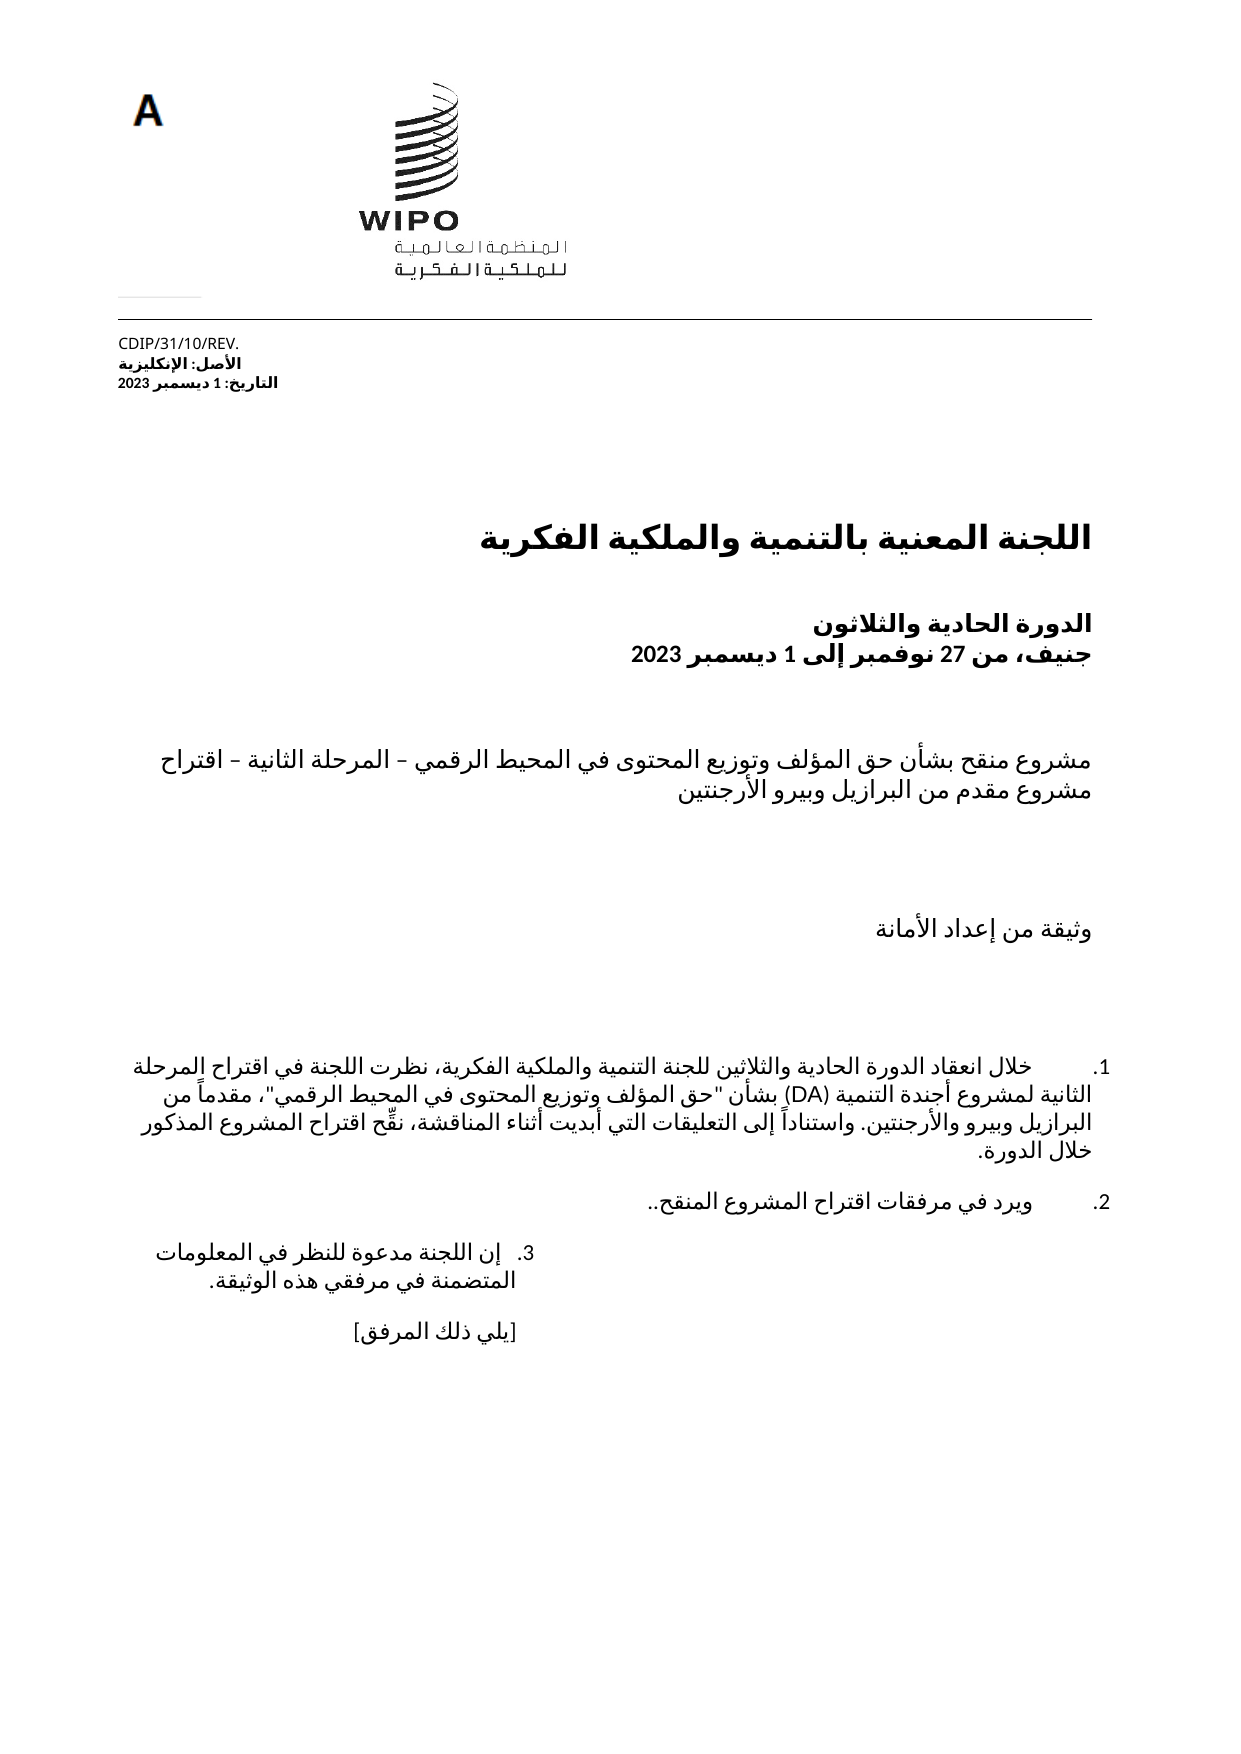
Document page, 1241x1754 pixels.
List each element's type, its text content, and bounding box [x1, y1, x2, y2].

text إن اللجنة مدعوة للنظر في المعلومات المتضمنة في مرفقي هذه الوثيقة. [118, 1238, 517, 1294]
text وثيقة من إعداد الأمانة [118, 913, 1092, 944]
text مشروع منقح بشأن حق المؤلف وتوزيع المحتوى في المحيط الرقمي – المرحلة الثانية – اقتراح مشروع مقدم من البرازيل وبيرو الأرجنتين [118, 744, 1092, 805]
text التاريخ: 1 ديسمبر 2023 [118, 373, 1092, 392]
text خلال انعقاد الدورة الحادية والثلاثين للجنة التنمية والملكية الفكرية، نظرت اللجنة في اقتراح المرحلة الثانية لمشروع أجندة التنمية (DA) بشأن "حق المؤلف وتوزيع المحتوى في المحيط الرقمي"، مقدماً من البرازيل وبيرو والأرجنتين. واستناداً إلى التعليقات التي أبديت أثناء المناقشة، نقِّح اقتراح المشروع المذكور خلال الدورة. [118, 1052, 1092, 1164]
text ويرد في مرفقات اقتراح المشروع المنقح.. [118, 1187, 1092, 1215]
picture [118, 79, 203, 299]
subtitle اللجنة المعنية بالتنمية والملكية الفكرية [118, 517, 1092, 558]
picture [356, 79, 574, 287]
text جنيف، من 27 نوفمبر إلى 1 ديسمبر 2023 [118, 638, 1092, 669]
text الدورة الحادية والثلاثون [118, 608, 1092, 638]
text [يلي ذلك المرفق] [118, 1317, 516, 1345]
text الأصل: الإنكليزية [118, 354, 1092, 373]
text CDIP/31/10/REV. [118, 333, 1092, 354]
